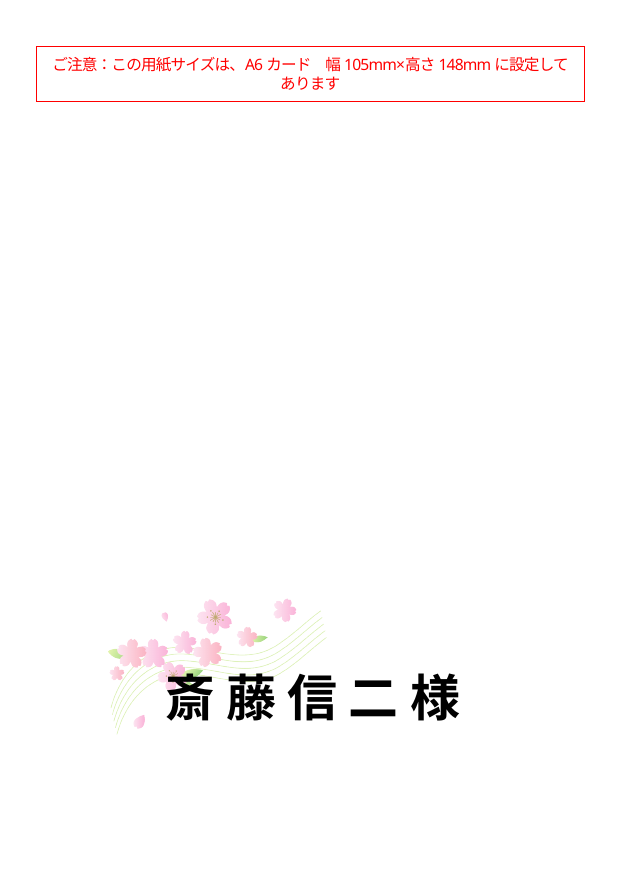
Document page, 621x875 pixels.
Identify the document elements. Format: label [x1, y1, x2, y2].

picture [107, 598, 327, 735]
picture [312, 709, 327, 714]
